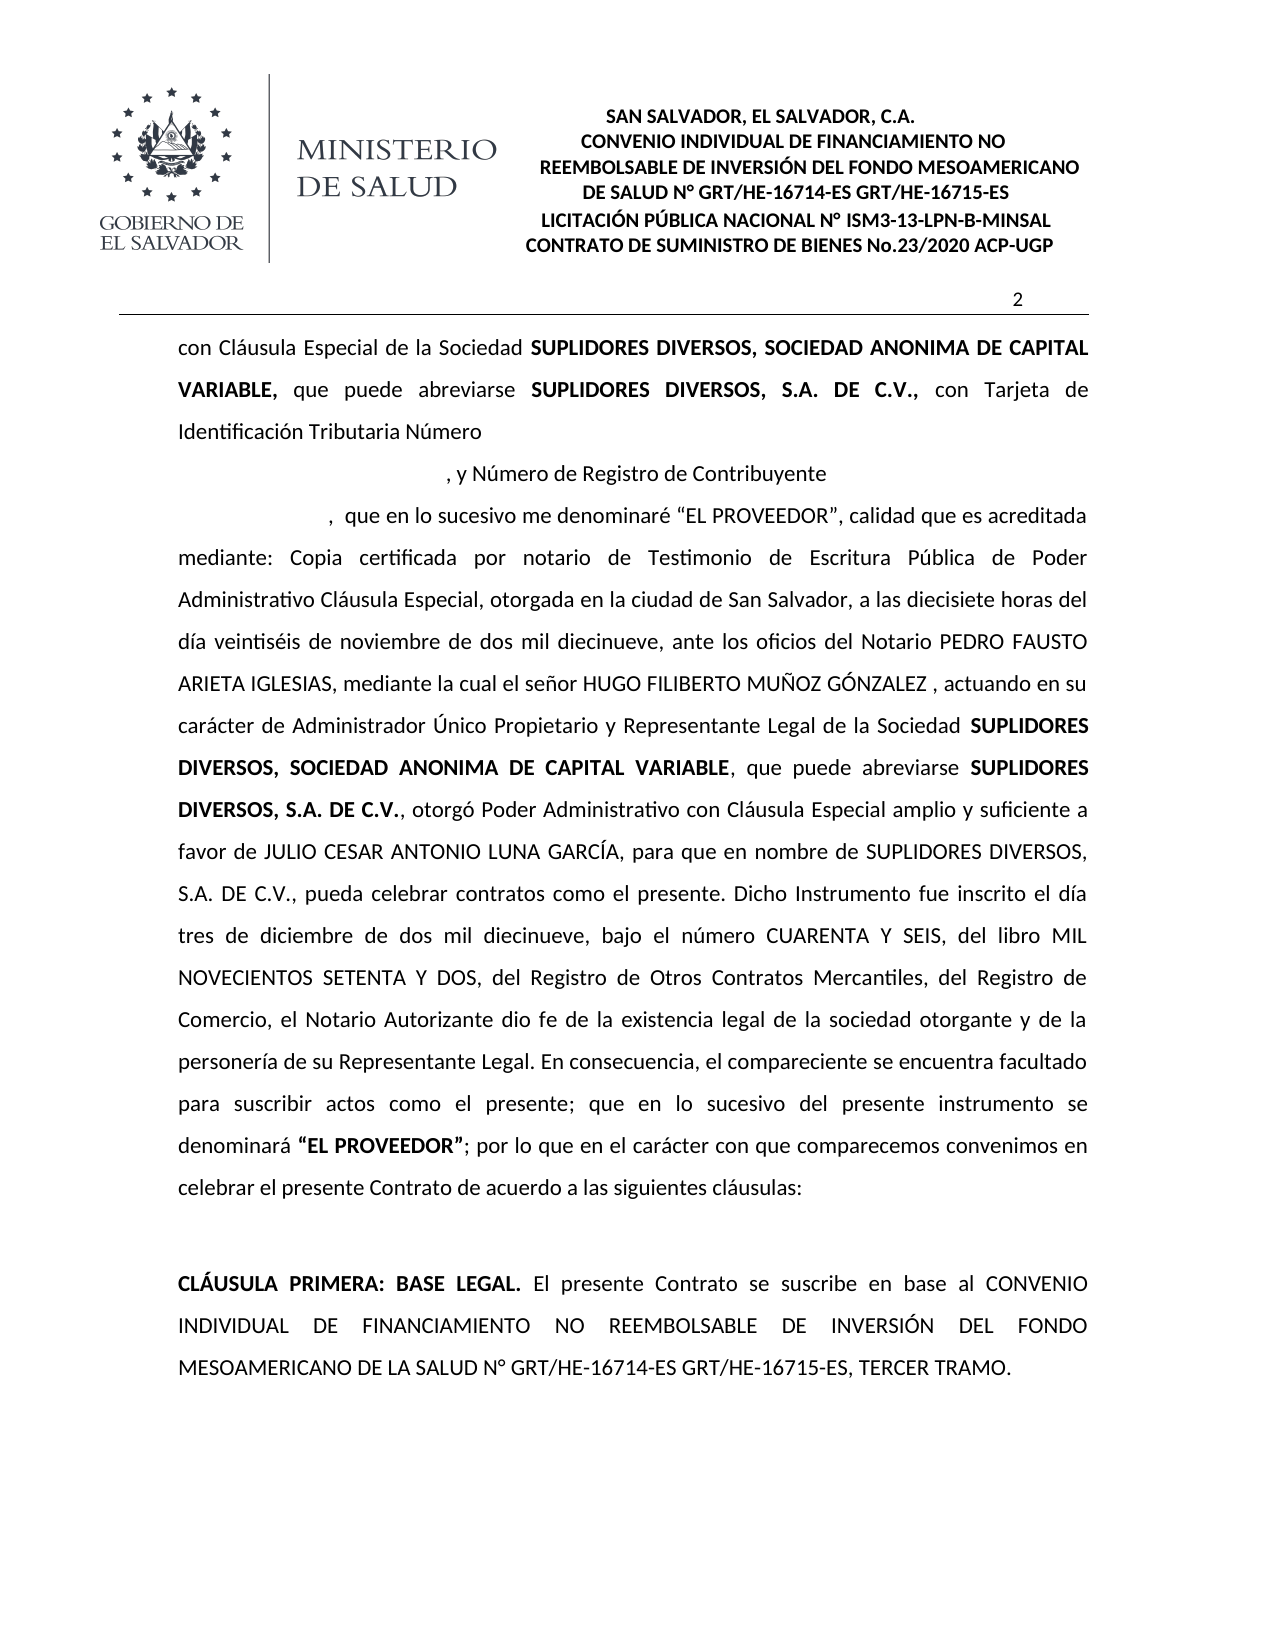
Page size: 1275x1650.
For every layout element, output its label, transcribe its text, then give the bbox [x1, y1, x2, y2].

text con Cláusula Especial de la Sociedad SUPLIDORES DIVERSOS, SOCIEDAD ANONIMA DE CAPITAL VARIABLE, que puede abreviarse SUPLIDORES DIVERSOS, S.A. DE C.V., con Tarjeta de Identificación Tributaria Número [178, 333, 1089, 445]
text , que en lo sucesivo me denominaré “EL PROVEEDOR”, calidad que es acreditada mediante: Copia certificada por notario de Testimonio de Escritura Pública de Poder Administrativo Cláusula Especial, otorgada en la ciudad de San Salvador, a las diecisiete horas del día veintiséis de noviembre de dos mil diecinueve, ante los oficios del Notario PEDRO FAUSTO ARIETA IGLESIAS, mediante la cual el señor HUGO FILIBERTO MUÑOZ GÓNZALEZ , actuando en su carácter de Administrador Único Propietario y Representante Legal de la Sociedad SUPLIDORES DIVERSOS, SOCIEDAD ANONIMA DE CAPITAL VARIABLE, que puede abreviarse SUPLIDORES DIVERSOS, S.A. DE C.V., otorgó Poder Administrativo con Cláusula Especial amplio y suficiente a favor de JULIO CESAR ANTONIO LUNA GARCÍA, para que en nombre de SUPLIDORES DIVERSOS, S.A. DE C.V., pueda celebrar contratos como el presente. Dicho Instrumento fue inscrito el día tres de diciembre de dos mil diecinueve, bajo el número CUARENTA Y SEIS, del libro MIL NOVECIENTOS SETENTA Y DOS, del Registro de Otros Contratos Mercantiles, del Registro de Comercio, el Notario Autorizante dio fe de la existencia legal de la sociedad otorgante y de la personería de su Representante Legal. En consecuencia, el compareciente se encuentra facultado para suscribir actos como el presente; que en lo sucesivo del presente instrumento se denominará “EL PROVEEDOR”; por lo que en el carácter con que comparecemos convenimos en celebrar el presente Contrato de acuerdo a las siguientes cláusulas: [178, 501, 1089, 1201]
picture [100, 74, 498, 263]
text , y Número de Registro de Contribuyente [178, 459, 1089, 487]
text CLÁUSULA PRIMERA: BASE LEGAL. El presente Contrato se suscribe en base al CONVENIO INDIVIDUAL DE FINANCIAMIENTO NO REEMBOLSABLE DE INVERSIÓN DEL FONDO MESOAMERICANO DE LA SALUD N° GRT/HE-16714-ES GRT/HE-16715-ES, TERCER TRAMO. [178, 1269, 1089, 1381]
